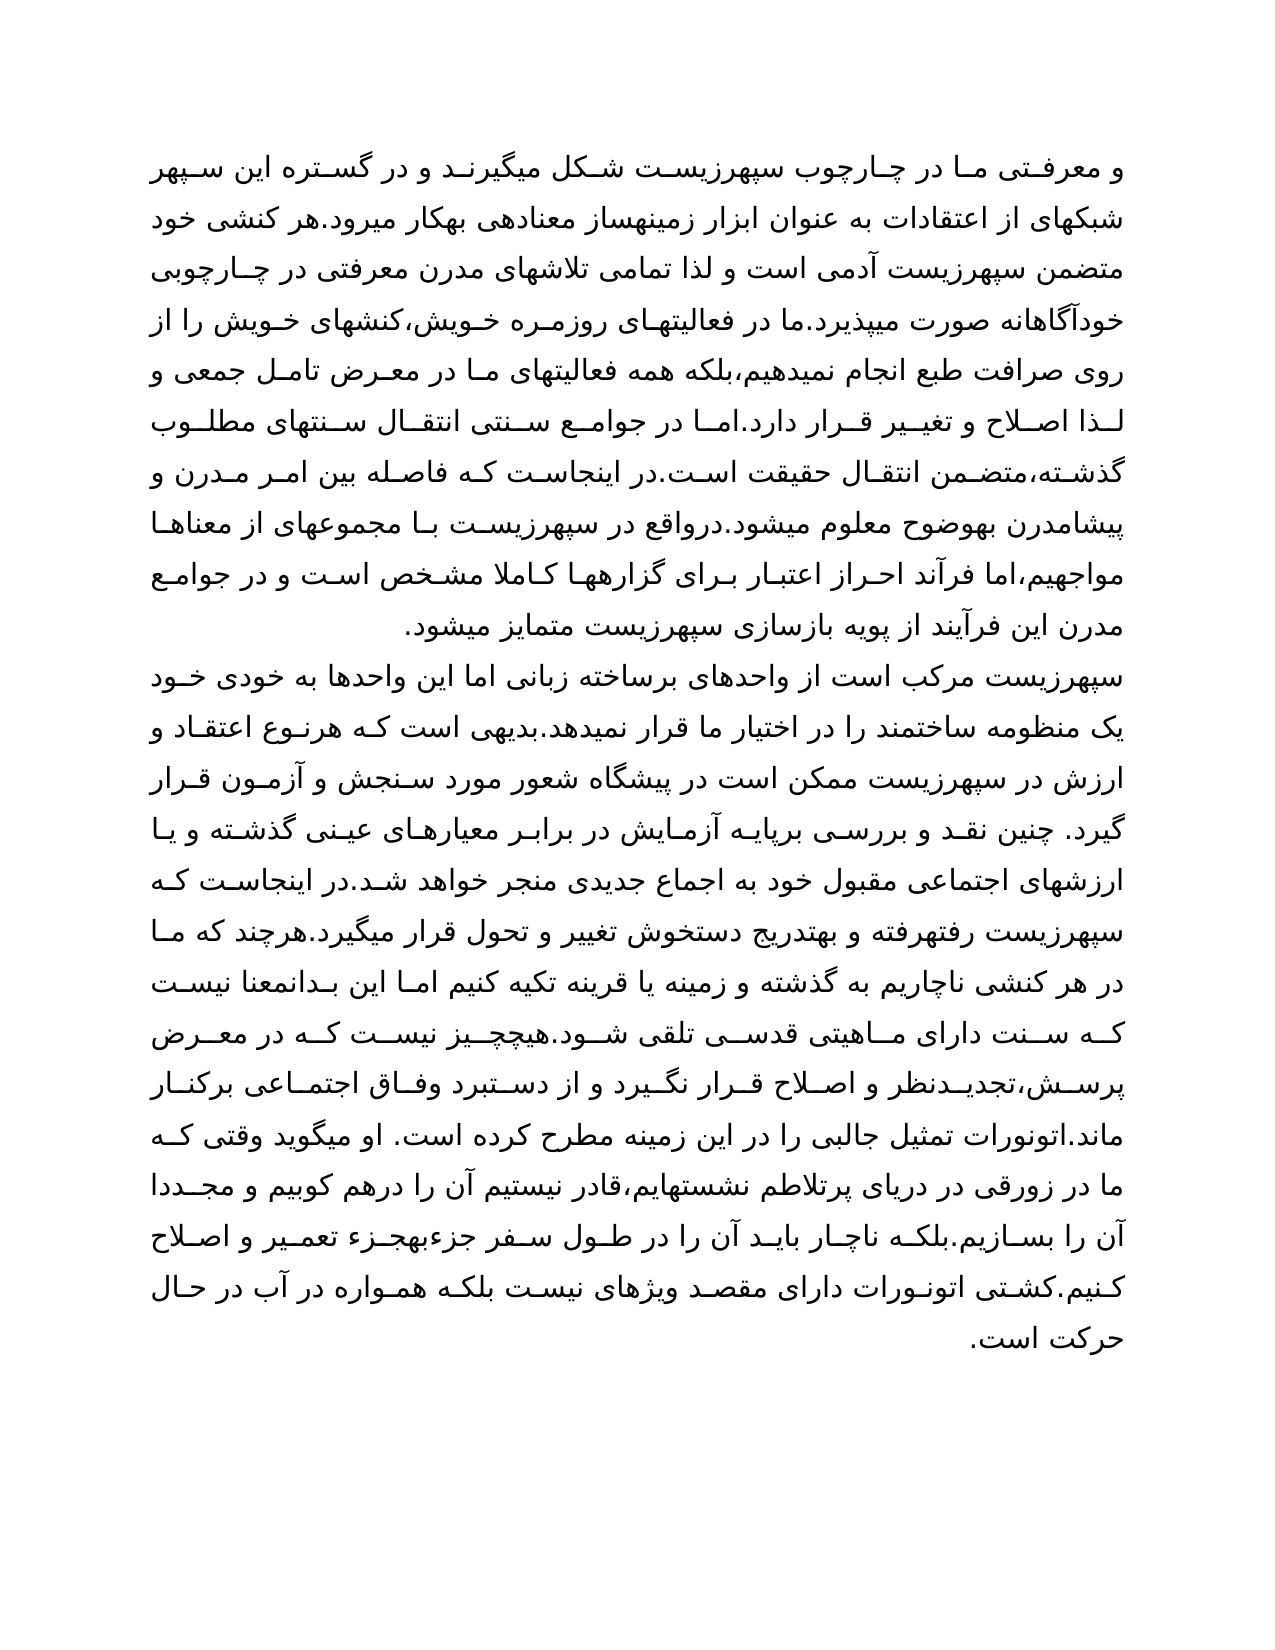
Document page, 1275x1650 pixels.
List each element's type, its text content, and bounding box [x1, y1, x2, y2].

text سپهرزیست مرکب است از واحدهای برساخته زبانی اما این‏ واحدها به خودی خود یک منظومه ساختمند را در اختیار ما قرار نمی‏دهد.بدیهی است که هرنوع اعتقاد و ارزش در سپهرزیست‏ ممکن است در پیشگاه شعور مورد سنجش و آزمون قرار گیرد. چنین نقد و بررسی برپایه آزمایش در برابر معیارهای عینی گذشته‏ و یا ارزش‏های اجتماعی مقبول خود به اجماع جدیدی منجر خواهد شد.در این‏جاست که سپهرزیست رفته‏رفته و به‏تدریج دستخوش‏ تغییر و تحول قرار می‏گیرد.هرچند که ما در هر کنشی ناچاریم به‏ گذشته و زمینه یا قرینه تکیه کنیم اما این بدان‏معنا نیست که سنت‏ دارای ماهیتی قدسی تلقی شود.هیچ‏چیز نیست که در معرض‏ پرسش،تجدیدنظر و اصلاح قرار نگیرد و از دستبرد وفاق اجتماعی‏ برکنار ماند.اتونورات تمثیل جالبی را در این زمینه مطرح کرده است. او می‏گوید وقتی که ما در زورقی در دریای پرتلاطم نشسته‏ایم،قادر نیستیم آن را درهم کوبیم و مجددا آن را بسازیم.بلکه ناچار باید آن را در طول سفر جزءبه‏جزء تعمیر و اصلاح کنیم.کشتی اتونورات دارای‏ مقصد ویژه‏ای نیست بلکه همواره در آب در حال حرکت است. [150, 659, 1125, 1356]
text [150, 150, 1125, 642]
